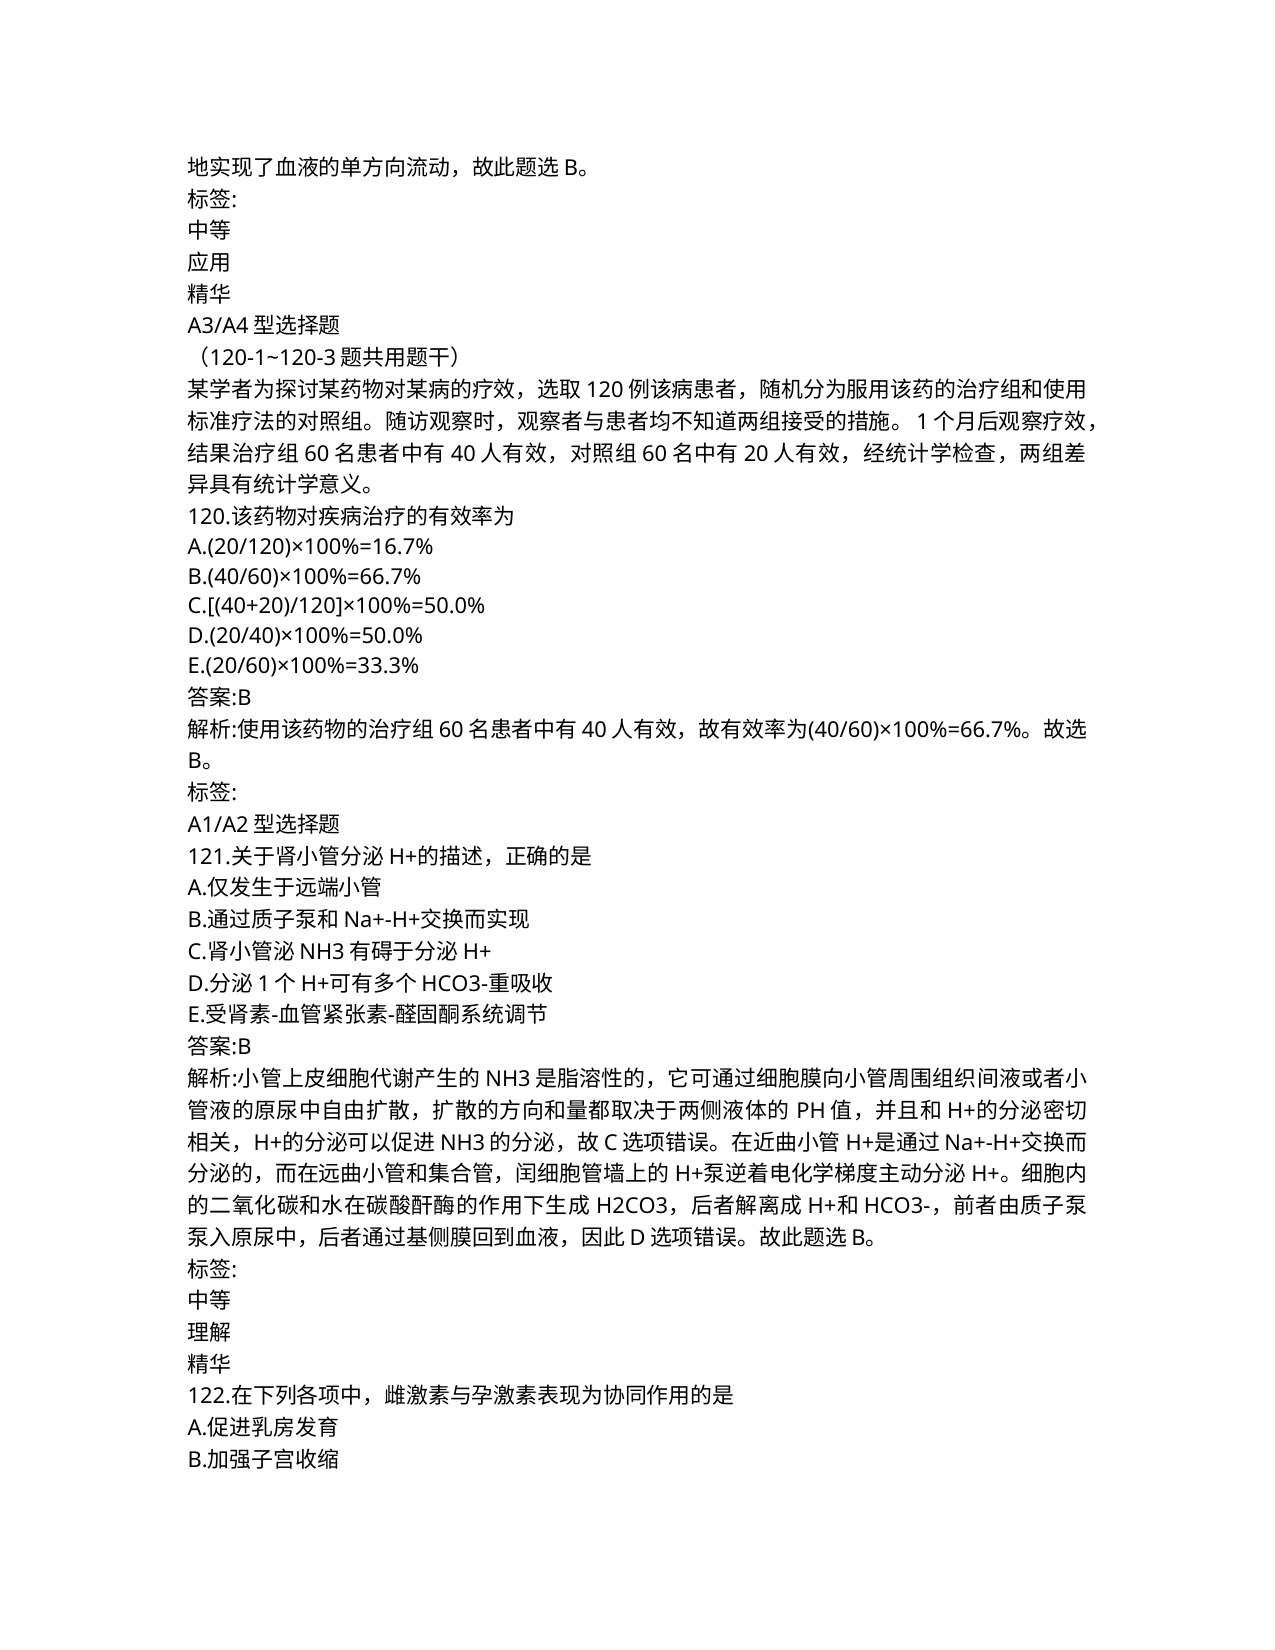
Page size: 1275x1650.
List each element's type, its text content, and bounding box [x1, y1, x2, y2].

text B.加强子宫收缩 [187, 1442, 1087, 1474]
text 精华 [187, 277, 1087, 308]
text E.受肾素-血管紧张素-醛固酮系统调节 [187, 997, 1087, 1029]
text 理解 [187, 1315, 1087, 1347]
text 应用 [187, 245, 1087, 277]
text 中等 [187, 1283, 1087, 1315]
text 中等 [187, 213, 1087, 245]
text 标签: [187, 1252, 1087, 1283]
text 精华 [187, 1347, 1087, 1378]
text 121.关于肾小管分泌H+的描述，正确的是 [187, 839, 1087, 870]
text 标签: [187, 182, 1087, 213]
text 120.该药物对疾病治疗的有效率为 [187, 499, 1087, 531]
text A.仅发生于远端小管 [187, 870, 1087, 902]
text A1/A2型选择题 [187, 807, 1087, 839]
text A.促进乳房发育 [187, 1410, 1087, 1442]
text 答案:B [187, 1029, 1087, 1061]
text A.(20/120)×100%=16.7% [187, 531, 1087, 561]
text D.(20/40)×100%=50.0% [187, 620, 1087, 650]
text 解析:小管上皮细胞代谢产生的NH3是脂溶性的，它可通过细胞膜向小管周围组织间液或者小管液的原尿中自由扩散，扩散的方向和量都取决于两侧液体的PH值，并且和H+的分泌密切相关，H+的分泌可以促进NH3的分泌，故C选项错误。在近曲小管H+是通过Na+-H+交换而分泌的，而在远曲小管和集合管，闰细胞管墙上的H+泵逆着电化学梯度主动分泌H+。细胞内的二氧化碳和水在碳酸酐酶的作用下生成H2CO3，后者解离成H+和HCO3-，前者由质子泵泵入原尿中，后者通过基侧膜回到血液，因此D选项错误。故此题选B。 [187, 1061, 1087, 1252]
text E.(20/60)×100%=33.3% [187, 650, 1087, 680]
text 某学者为探讨某药物对某病的疗效，选取120例该病患者，随机分为服用该药的治疗组和使用标准疗法的对照组。随访观察时，观察者与患者均不知道两组接受的措施。1个月后观察疗效，结果治疗组60名患者中有40人有效，对照组60名中有20人有效，经统计学检查，两组差异具有统计学意义。 [187, 372, 1087, 499]
text （120-1~120-3题共用题干） [187, 340, 1087, 372]
text B.(40/60)×100%=66.7% [187, 561, 1087, 590]
text 解析:使用该药物的治疗组60名患者中有40人有效，故有效率为(40/60)×100%=66.7%。故选B。 [187, 712, 1087, 775]
text D.分泌1个H+可有多个HCO3-重吸收 [187, 966, 1087, 997]
text A3/A4型选择题 [187, 308, 1087, 340]
text C.肾小管泌NH3有碍于分泌H+ [187, 934, 1087, 966]
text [187, 150, 1087, 182]
text 标签: [187, 775, 1087, 807]
text B.通过质子泵和Na+-H+交换而实现 [187, 902, 1087, 934]
text C.[(40+20)/120]×100%=50.0% [187, 590, 1087, 620]
text 122.在下列各项中，雌激素与孕激素表现为协同作用的是 [187, 1378, 1087, 1410]
text 答案:B [187, 680, 1087, 712]
